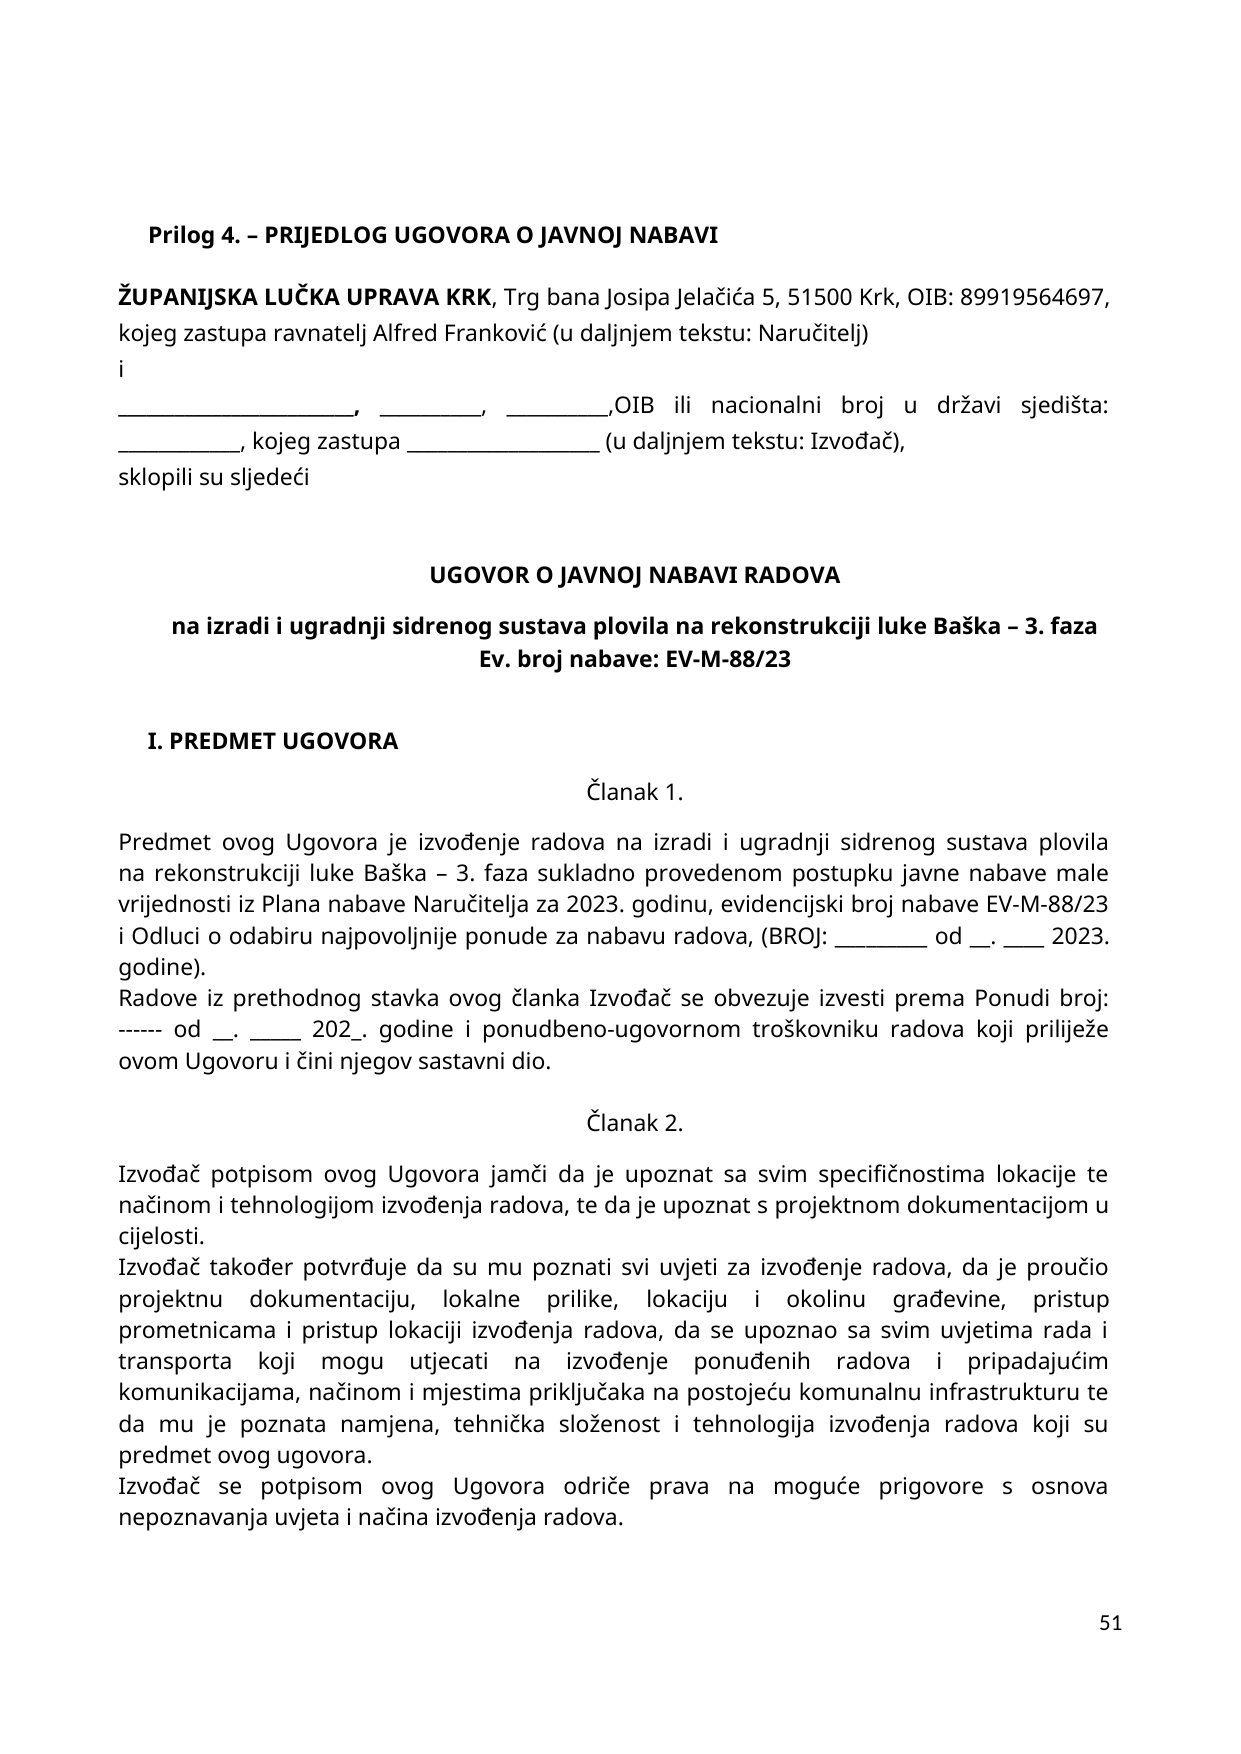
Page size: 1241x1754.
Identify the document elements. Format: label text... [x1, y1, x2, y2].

text Članak 1. [148, 776, 1122, 807]
text Izvođač potpisom ovog Ugovora jamči da je upoznat sa svim specifičnostima lokacije te načinom i tehnologijom izvođenja radova, te da je upoznat s projektnom dokumentacijom u cijelosti. [118, 1158, 1110, 1251]
text Predmet ovog Ugovora je izvođenje radova na izradi i ugradnji sidrenog sustava plovila na rekonstrukciji luke Baška – 3. faza sukladno provedenom postupku javne nabave male vrijednosti iz Plana nabave Naručitelja za 2023. godinu, evidencijski broj nabave EV-M-88/23 i Odluci o odabiru najpovoljnije ponude za nabavu radova, (BROJ: _________ od __. ____ 2023. godine). [118, 826, 1110, 982]
text ŽUPANIJSKA LUČKA UPRAVA KRK, Trg bana Josipa Jelačića 5, 51500 Krk, OIB: 89919564697, kojeg zastupa ravnatelj Alfred Franković (u daljnjem tekstu: Naručitelj) [118, 281, 1110, 348]
text na izradi i ugradnji sidrenog sustava plovila na rekonstrukciji luke Baška – 3. faza Ev. broj nabave: EV-M-88/23 [148, 610, 1122, 675]
text I. PREDMET UGOVORA [148, 725, 1122, 756]
text UGOVOR O JAVNOJ NABAVI RADOVA [148, 559, 1122, 591]
text Prilog 4. – PRIJEDLOG UGOVORA O JAVNOJ NABAVI [148, 219, 1122, 250]
text Članak 2. [148, 1107, 1122, 1138]
text Izvođač se potpisom ovog Ugovora odriče prava na moguće prigovore s osnova nepoznavanja uvjeta i načina izvođenja radova. [118, 1470, 1110, 1533]
text _________________________, __________, __________,OIB ili nacionalni broj u državi sjedišta: ____________, kojeg zastupa ___________________ (u daljnjem tekstu: Izvođač), [118, 389, 1110, 456]
text i [118, 353, 1110, 384]
text Radove iz prethodnog stavka ovog članka Izvođač se obvezuje izvesti prema Ponudi broj: ------ od __. _____ 202_. godine i ponudbeno-ugovornom troškovniku radova koji priliježe ovom Ugovoru i čini njegov sastavni dio. [118, 982, 1110, 1076]
text Izvođač također potvrđuje da su mu poznati svi uvjeti za izvođenje radova, da je proučio projektnu dokumentaciju, lokalne prilike, lokaciju i okolinu građevine, pristup prometnicama i pristup lokaciji izvođenja radova, da se upoznao sa svim uvjetima rada i transporta koji mogu utjecati na izvođenje ponuđenih radova i pripadajućim komunikacijama, načinom i mjestima priključaka na postojeću komunalnu infrastrukturu te da mu je poznata namjena, tehnička složenost i tehnologija izvođenja radova koji su predmet ovog ugovora. [118, 1251, 1110, 1470]
text sklopili su sljedeći [118, 461, 1110, 492]
